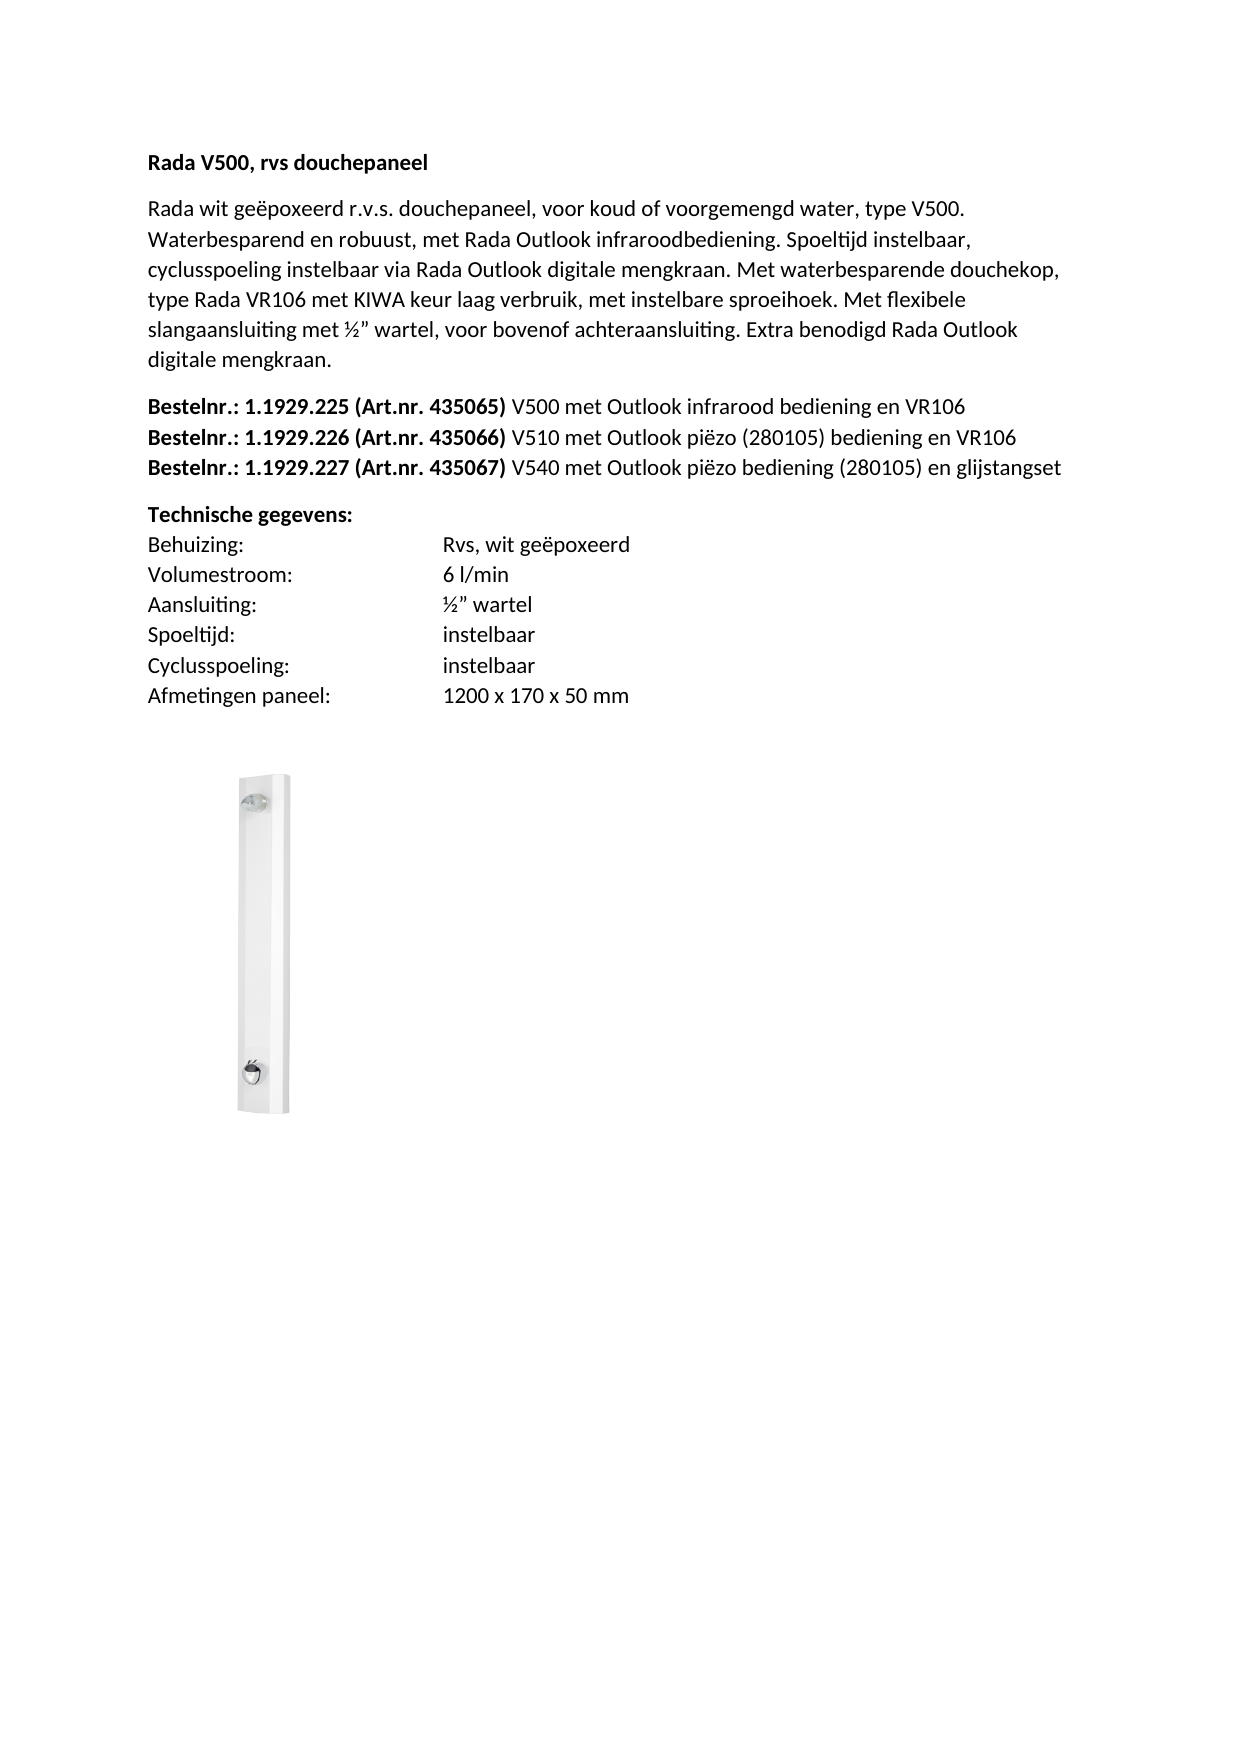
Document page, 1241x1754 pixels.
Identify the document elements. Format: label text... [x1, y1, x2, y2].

picture [235, 774, 291, 1117]
text Technische gegevens: Behuizing: Rvs, wit geëpoxeerd Volumestroom: 6 l/min Aansluiting: ½” wartel Spoeltijd: instelbaar Cyclusspoeling: instelbaar Afmetingen paneel: 1200 x 170 x 50 mm [148, 500, 1093, 709]
text Rada wit geëpoxeerd r.v.s. douchepaneel, voor koud of voorgemengd water, type V500. Waterbesparend en robuust, met Rada Outlook infraroodbediening. Spoeltijd instelbaar, cyclusspoeling instelbaar via Rada Outlook digitale mengkraan. Met waterbesparende douchekop, type Rada VR106 met KIWA keur laag verbruik, met instelbare sproeihoek. Met flexibele slangaansluiting met ½” wartel, voor bovenof achteraansluiting. Extra benodigd Rada Outlook digitale mengkraan. [148, 194, 1093, 373]
text Bestelnr.: 1.1929.225 (Art.nr. 435065) V500 met Outlook infrarood bediening en VR106 Bestelnr.: 1.1929.226 (Art.nr. 435066) V510 met Outlook piëzo (280105) bediening en VR106 Bestelnr.: 1.1929.227 (Art.nr. 435067) V540 met Outlook piëzo bediening (280105) en glijstangset [148, 392, 1093, 481]
text Rada V500, rvs douchepaneel [148, 148, 1093, 176]
